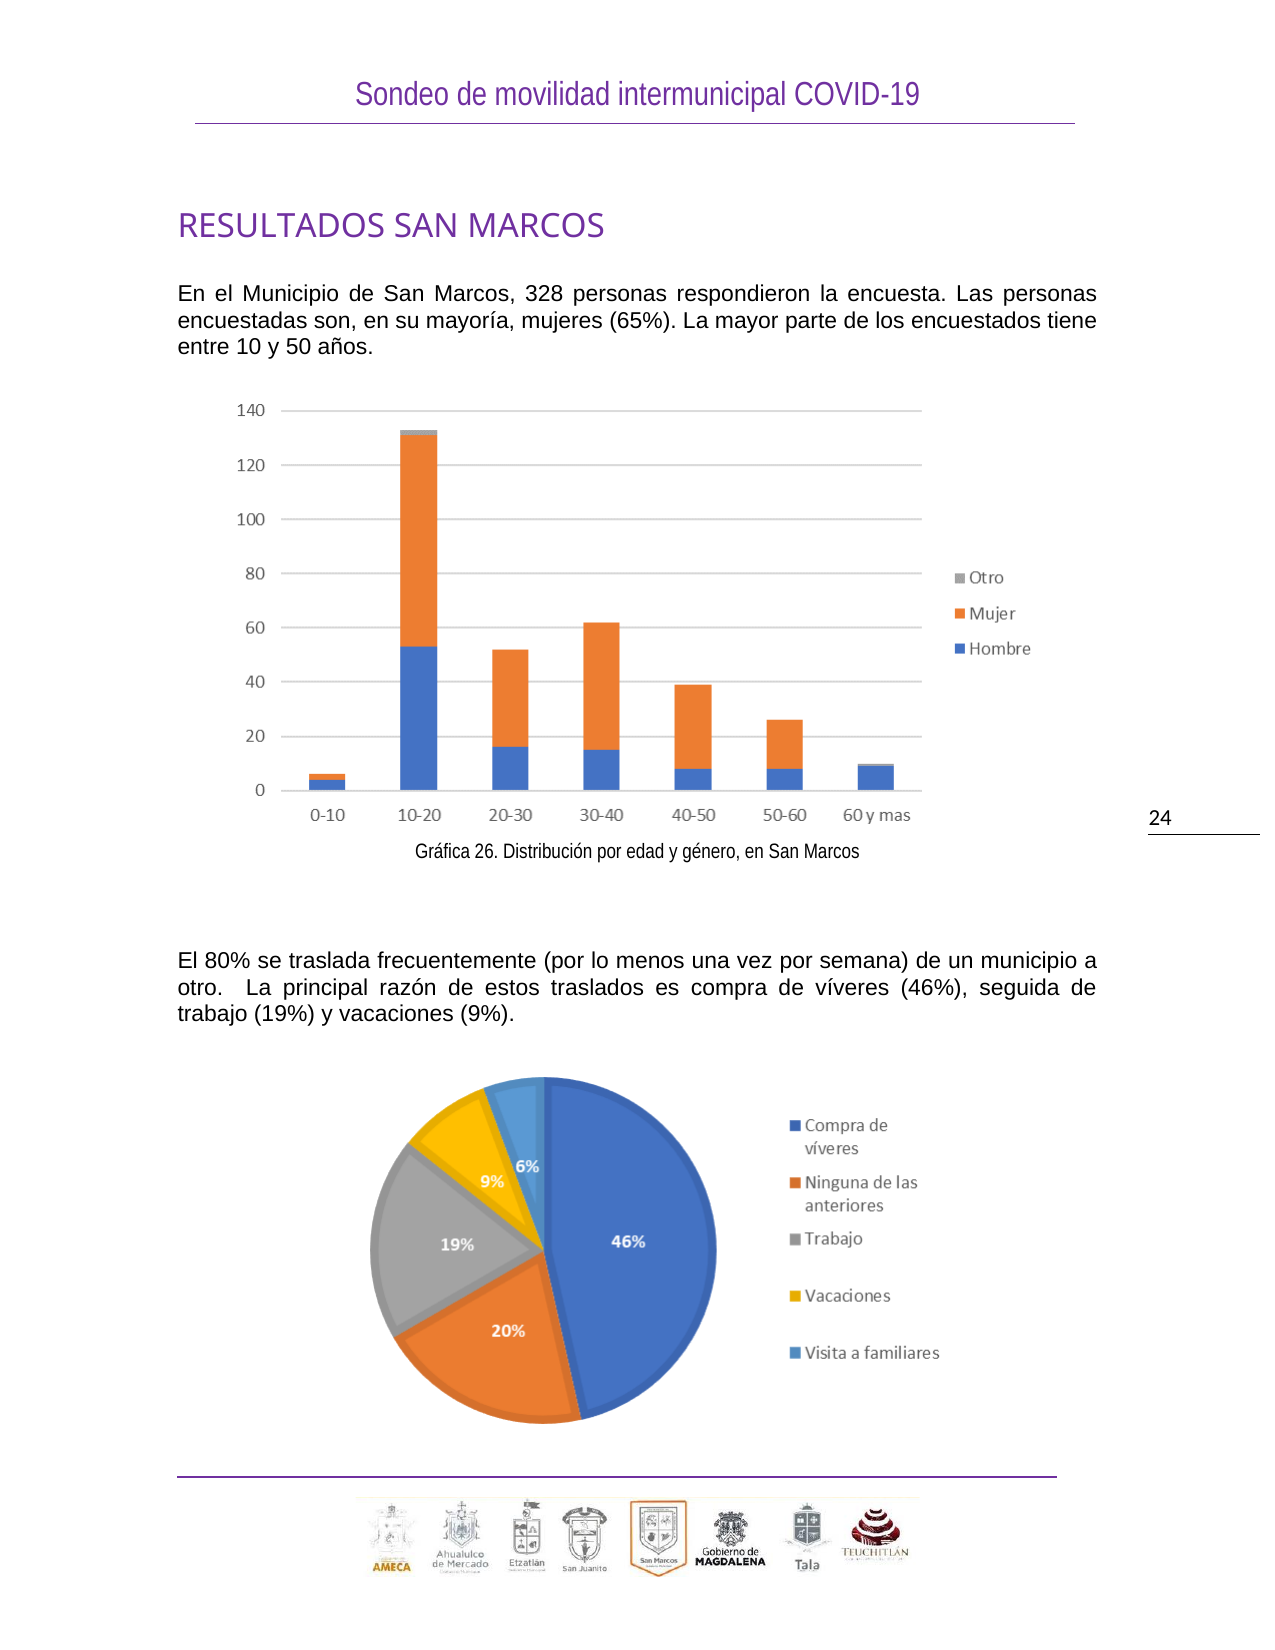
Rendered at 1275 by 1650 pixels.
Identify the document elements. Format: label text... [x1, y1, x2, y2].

picture [318, 1055, 957, 1446]
picture [222, 388, 1053, 839]
text En el Municipio de San Marcos, 328 personas respondieron la encuesta. Las personas encuestadas son, en su mayoría, mujeres (65%). La mayor parte de los encuestados tiene entre 10 y 50 años. [177, 280, 1098, 359]
picture [355, 1497, 920, 1577]
subtitle RESULTADOS SAN MARCOS [177, 202, 1098, 248]
text Gráfica 26. Distribución por edad y género, en San Marcos [177, 838, 1098, 862]
text El 80% se traslada frecuentemente (por lo menos una vez por semana) de un municipio a otro. La principal razón de estos traslados es compra de víveres (46%), seguida de trabajo (19%) y vacaciones (9%). [177, 947, 1098, 1026]
